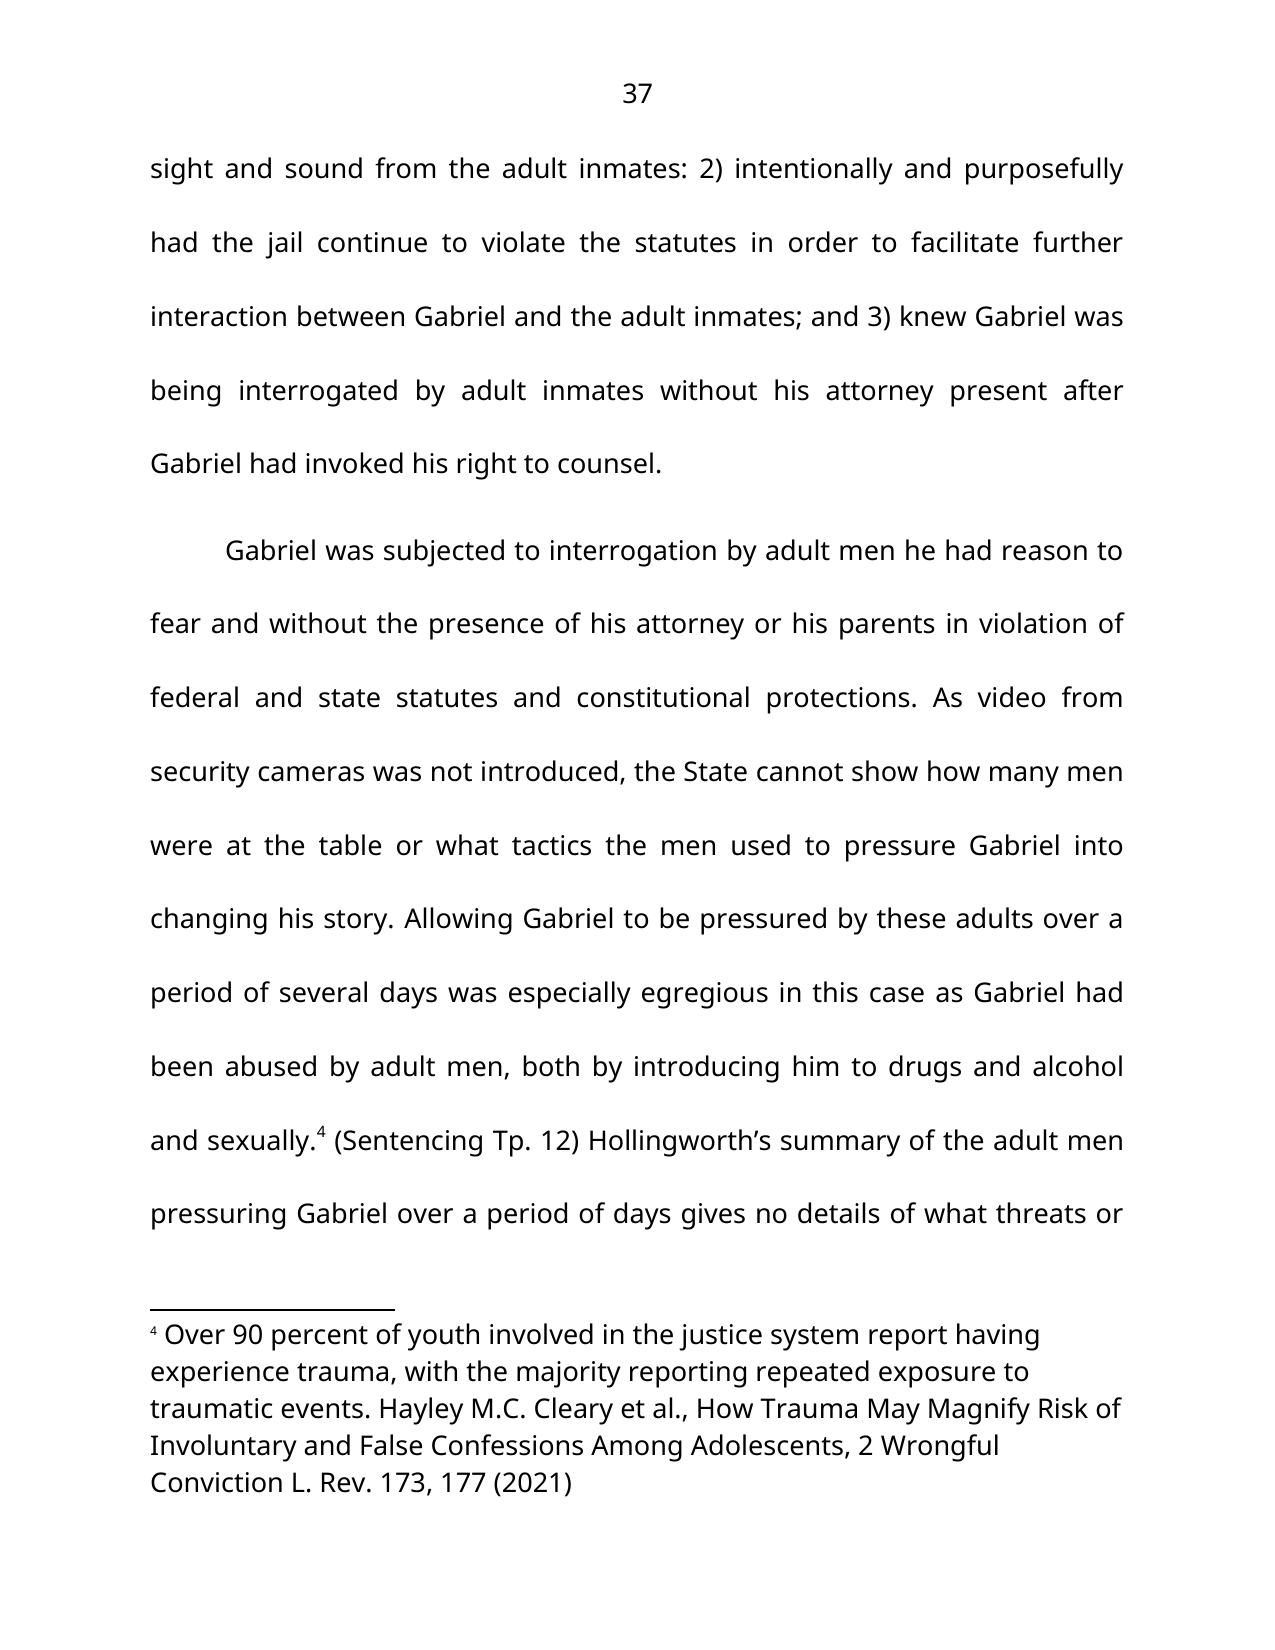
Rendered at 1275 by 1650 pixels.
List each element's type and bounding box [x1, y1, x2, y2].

text [150, 531, 1125, 1232]
text [150, 150, 1125, 482]
